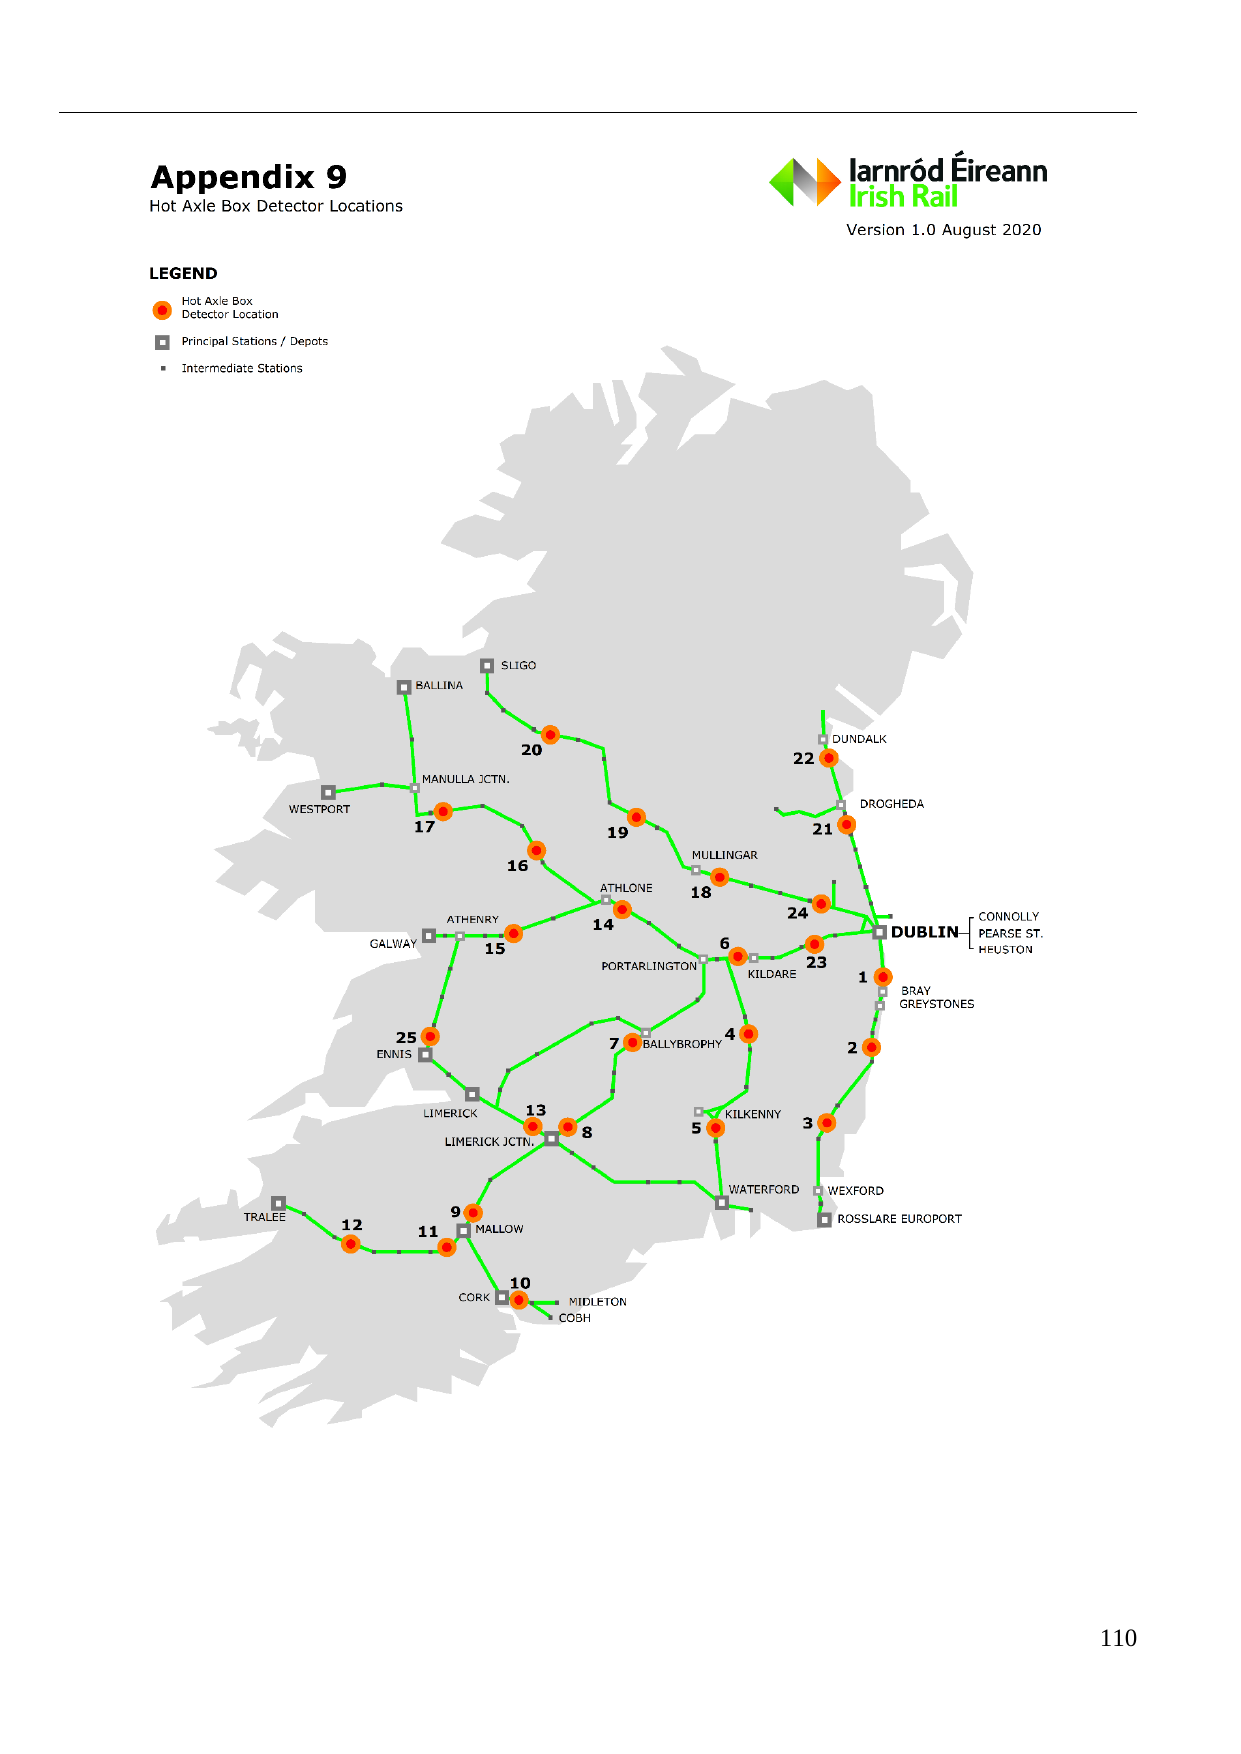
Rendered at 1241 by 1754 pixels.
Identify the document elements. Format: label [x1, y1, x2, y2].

picture [120, 124, 1076, 1477]
